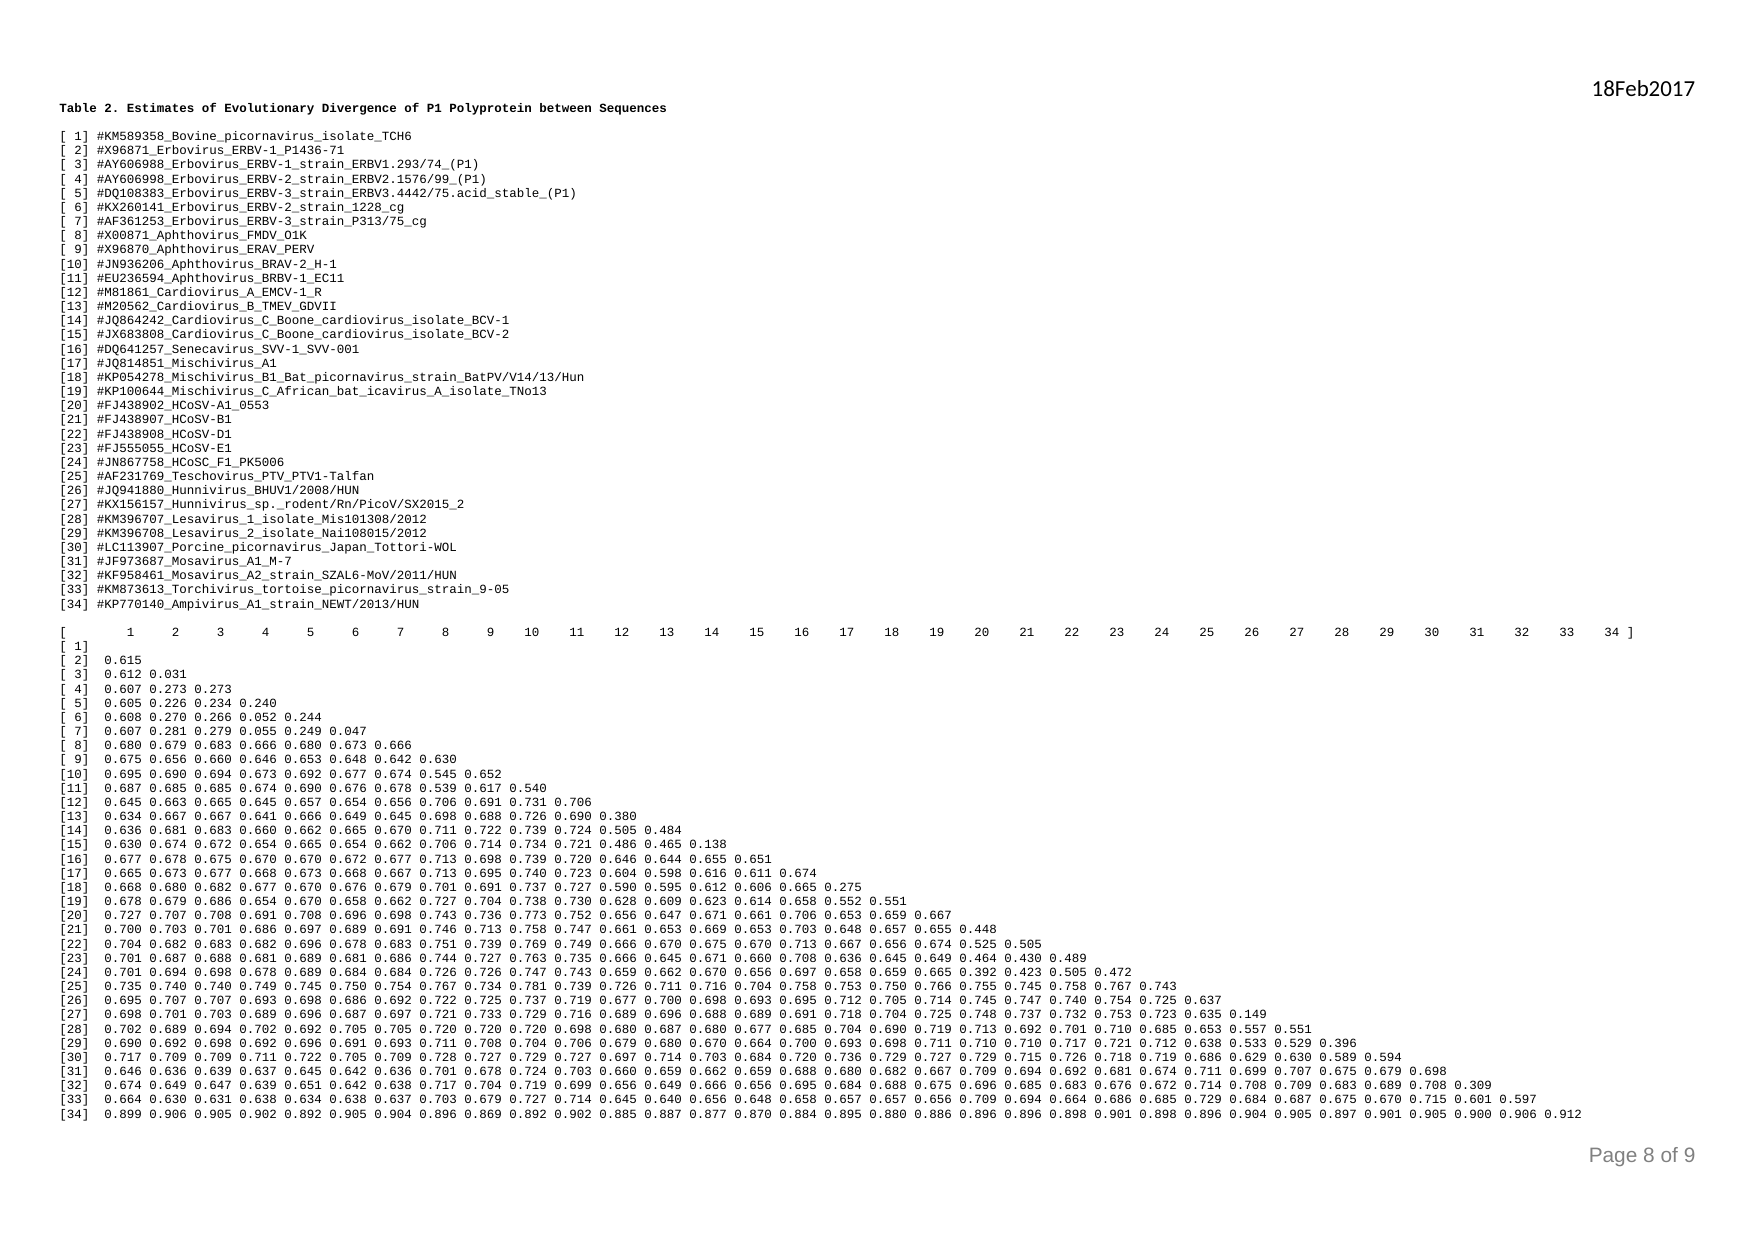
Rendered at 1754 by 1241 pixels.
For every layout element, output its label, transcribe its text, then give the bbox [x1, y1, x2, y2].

text [18] 0.668 0.680 0.682 0.677 0.670 0.676 0.679 0.701 0.691 0.737 0.727 0.590 0.595 0.612 0.606 0.665 0.275 [59, 881, 1695, 895]
text [34] #KP770140_Ampivirus_A1_strain_NEWT/2013/HUN [59, 598, 1695, 612]
text [12] #M81861_Cardiovirus_A_EMCV-1_R [59, 286, 1695, 300]
text [25] 0.735 0.740 0.740 0.749 0.745 0.750 0.754 0.767 0.734 0.781 0.739 0.726 0.711 0.716 0.704 0.758 0.753 0.750 0.766 0.755 0.745 0.758 0.767 0.743 [59, 980, 1695, 994]
text [13] #M20562_Cardiovirus_B_TMEV_GDVII [59, 300, 1695, 314]
text [ 7] 0.607 0.281 0.279 0.055 0.249 0.047 [59, 725, 1695, 739]
text [ 9] 0.675 0.656 0.660 0.646 0.653 0.648 0.642 0.630 [59, 753, 1695, 768]
text [21] 0.700 0.703 0.701 0.686 0.697 0.689 0.691 0.746 0.713 0.758 0.747 0.661 0.653 0.669 0.653 0.703 0.648 0.657 0.655 0.448 [59, 923, 1695, 938]
text [24] #JN867758_HCoSC_F1_PK5006 [59, 456, 1695, 470]
text [27] #KX156157_Hunnivirus_sp._rodent/Rn/PicoV/SX2015_2 [59, 498, 1695, 513]
text [ 3] #AY606988_Erbovirus_ERBV-1_strain_ERBV1.293/74_(P1) [59, 158, 1695, 173]
text [23] 0.701 0.687 0.688 0.681 0.689 0.681 0.686 0.744 0.727 0.763 0.735 0.666 0.645 0.671 0.660 0.708 0.636 0.645 0.649 0.464 0.430 0.489 [59, 952, 1695, 966]
text [ 2] 0.615 [59, 654, 1695, 668]
text [ 1] [59, 640, 1695, 654]
text [22] 0.704 0.682 0.683 0.682 0.696 0.678 0.683 0.751 0.739 0.769 0.749 0.666 0.670 0.675 0.670 0.713 0.667 0.656 0.674 0.525 0.505 [59, 938, 1695, 952]
text [16] #DQ641257_Senecavirus_SVV-1_SVV-001 [59, 343, 1695, 357]
text [ 3] 0.612 0.031 [59, 668, 1695, 683]
text [31] #JF973687_Mosavirus_A1_M-7 [59, 555, 1695, 569]
text [ 8] 0.680 0.679 0.683 0.666 0.680 0.673 0.666 [59, 739, 1695, 753]
text [32] #KF958461_Mosavirus_A2_strain_SZAL6-MoV/2011/HUN [59, 569, 1695, 583]
text [33] #KM873613_Torchivirus_tortoise_picornavirus_strain_9-05 [59, 583, 1695, 598]
text [17] 0.665 0.673 0.677 0.668 0.673 0.668 0.667 0.713 0.695 0.740 0.723 0.604 0.598 0.616 0.611 0.674 [59, 867, 1695, 881]
text [ 7] #AF361253_Erbovirus_ERBV-3_strain_P313/75_cg [59, 215, 1695, 229]
text [19] #KP100644_Mischivirus_C_African_bat_icavirus_A_isolate_TNo13 [59, 385, 1695, 399]
text [17] #JQ814851_Mischivirus_A1 [59, 357, 1695, 371]
text [11] 0.687 0.685 0.685 0.674 0.690 0.676 0.678 0.539 0.617 0.540 [59, 782, 1695, 796]
text [ 2] #X96871_Erbovirus_ERBV-1_P1436-71 [59, 144, 1695, 158]
text [28] 0.702 0.689 0.694 0.702 0.692 0.705 0.705 0.720 0.720 0.720 0.698 0.680 0.687 0.680 0.677 0.685 0.704 0.690 0.719 0.713 0.692 0.701 0.710 0.685 0.653 0.557 0.551 [59, 1023, 1695, 1037]
text [32] 0.674 0.649 0.647 0.639 0.651 0.642 0.638 0.717 0.704 0.719 0.699 0.656 0.649 0.666 0.656 0.695 0.684 0.688 0.675 0.696 0.685 0.683 0.676 0.672 0.714 0.708 0.709 0.683 0.689 0.708 0.309 [59, 1079, 1695, 1093]
text [26] #JQ941880_Hunnivirus_BHUV1/2008/HUN [59, 484, 1695, 498]
text [31] 0.646 0.636 0.639 0.637 0.645 0.642 0.636 0.701 0.678 0.724 0.703 0.660 0.659 0.662 0.659 0.688 0.680 0.682 0.667 0.709 0.694 0.692 0.681 0.674 0.711 0.699 0.707 0.675 0.679 0.698 [59, 1065, 1695, 1079]
text [15] 0.630 0.674 0.672 0.654 0.665 0.654 0.662 0.706 0.714 0.734 0.721 0.486 0.465 0.138 [59, 838, 1695, 853]
text [20] 0.727 0.707 0.708 0.691 0.708 0.696 0.698 0.743 0.736 0.773 0.752 0.656 0.647 0.671 0.661 0.706 0.653 0.659 0.667 [59, 909, 1695, 923]
text [ 1] #KM589358_Bovine_picornavirus_isolate_TCH6 [59, 130, 1695, 144]
text [13] 0.634 0.667 0.667 0.641 0.666 0.649 0.645 0.698 0.688 0.726 0.690 0.380 [59, 810, 1695, 824]
text [24] 0.701 0.694 0.698 0.678 0.689 0.684 0.684 0.726 0.726 0.747 0.743 0.659 0.662 0.670 0.656 0.697 0.658 0.659 0.665 0.392 0.423 0.505 0.472 [59, 966, 1695, 980]
text [28] #KM396707_Lesavirus_1_isolate_Mis101308/2012 [59, 513, 1695, 527]
text [14] 0.636 0.681 0.683 0.660 0.662 0.665 0.670 0.711 0.722 0.739 0.724 0.505 0.484 [59, 824, 1695, 838]
text [27] 0.698 0.701 0.703 0.689 0.696 0.687 0.697 0.721 0.733 0.729 0.716 0.689 0.696 0.688 0.689 0.691 0.718 0.704 0.725 0.748 0.737 0.732 0.753 0.723 0.635 0.149 [59, 1008, 1695, 1023]
text [14] #JQ864242_Cardiovirus_C_Boone_cardiovirus_isolate_BCV-1 [59, 314, 1695, 328]
text [26] 0.695 0.707 0.707 0.693 0.698 0.686 0.692 0.722 0.725 0.737 0.719 0.677 0.700 0.698 0.693 0.695 0.712 0.705 0.714 0.745 0.747 0.740 0.754 0.725 0.637 [59, 994, 1695, 1008]
text [ 4] 0.607 0.273 0.273 [59, 683, 1695, 697]
text [22] #FJ438908_HCoSV-D1 [59, 428, 1695, 442]
text Table 2. Estimates of Evolutionary Divergence of P1 Polyprotein between Sequences [59, 102, 1695, 116]
text [20] #FJ438902_HCoSV-A1_0553 [59, 399, 1695, 413]
text [21] #FJ438907_HCoSV-B1 [59, 413, 1695, 428]
text [25] #AF231769_Teschovirus_PTV_PTV1-Talfan [59, 470, 1695, 484]
text [12] 0.645 0.663 0.665 0.645 0.657 0.654 0.656 0.706 0.691 0.731 0.706 [59, 796, 1695, 810]
text [33] 0.664 0.630 0.631 0.638 0.634 0.638 0.637 0.703 0.679 0.727 0.714 0.645 0.640 0.656 0.648 0.658 0.657 0.657 0.656 0.709 0.694 0.664 0.686 0.685 0.729 0.684 0.687 0.675 0.670 0.715 0.601 0.597 [59, 1093, 1695, 1108]
text [ 4] #AY606998_Erbovirus_ERBV-2_strain_ERBV2.1576/99_(P1) [59, 173, 1695, 187]
text [ 8] #X00871_Aphthovirus_FMDV_O1K [59, 229, 1695, 243]
text [16] 0.677 0.678 0.675 0.670 0.670 0.672 0.677 0.713 0.698 0.739 0.720 0.646 0.644 0.655 0.651 [59, 853, 1695, 867]
text [10] #JN936206_Aphthovirus_BRAV-2_H-1 [59, 258, 1695, 272]
text [15] #JX683808_Cardiovirus_C_Boone_cardiovirus_isolate_BCV-2 [59, 328, 1695, 343]
text [30] #LC113907_Porcine_picornavirus_Japan_Tottori-WOL [59, 541, 1695, 555]
text [ 6] 0.608 0.270 0.266 0.052 0.244 [59, 711, 1695, 725]
text [23] #FJ555055_HCoSV-E1 [59, 442, 1695, 456]
text [11] #EU236594_Aphthovirus_BRBV-1_EC11 [59, 272, 1695, 286]
text [ 5] #DQ108383_Erbovirus_ERBV-3_strain_ERBV3.4442/75.acid_stable_(P1) [59, 187, 1695, 201]
text [ 9] #X96870_Aphthovirus_ERAV_PERV [59, 243, 1695, 258]
text [ 5] 0.605 0.226 0.234 0.240 [59, 697, 1695, 711]
text [19] 0.678 0.679 0.686 0.654 0.670 0.658 0.662 0.727 0.704 0.738 0.730 0.628 0.609 0.623 0.614 0.658 0.552 0.551 [59, 895, 1695, 909]
text [10] 0.695 0.690 0.694 0.673 0.692 0.677 0.674 0.545 0.652 [59, 768, 1695, 782]
text [29] #KM396708_Lesavirus_2_isolate_Nai108015/2012 [59, 527, 1695, 541]
text [34] 0.899 0.906 0.905 0.902 0.892 0.905 0.904 0.896 0.869 0.892 0.902 0.885 0.887 0.877 0.870 0.884 0.895 0.880 0.886 0.896 0.896 0.898 0.901 0.898 0.896 0.904 0.905 0.897 0.901 0.905 0.900 0.906 0.912 [59, 1108, 1695, 1122]
text [18] #KP054278_Mischivirus_B1_Bat_picornavirus_strain_BatPV/V14/13/Hun [59, 371, 1695, 385]
text [ 1 2 3 4 5 6 7 8 9 10 11 12 13 14 15 16 17 18 19 20 21 22 23 24 25 26 27 28 29 30 31 32 33 34 ] [59, 626, 1695, 640]
text [29] 0.690 0.692 0.698 0.692 0.696 0.691 0.693 0.711 0.708 0.704 0.706 0.679 0.680 0.670 0.664 0.700 0.693 0.698 0.711 0.710 0.710 0.717 0.721 0.712 0.638 0.533 0.529 0.396 [59, 1037, 1695, 1051]
text [30] 0.717 0.709 0.709 0.711 0.722 0.705 0.709 0.728 0.727 0.729 0.727 0.697 0.714 0.703 0.684 0.720 0.736 0.729 0.727 0.729 0.715 0.726 0.718 0.719 0.686 0.629 0.630 0.589 0.594 [59, 1051, 1695, 1065]
text [ 6] #KX260141_Erbovirus_ERBV-2_strain_1228_cg [59, 201, 1695, 215]
